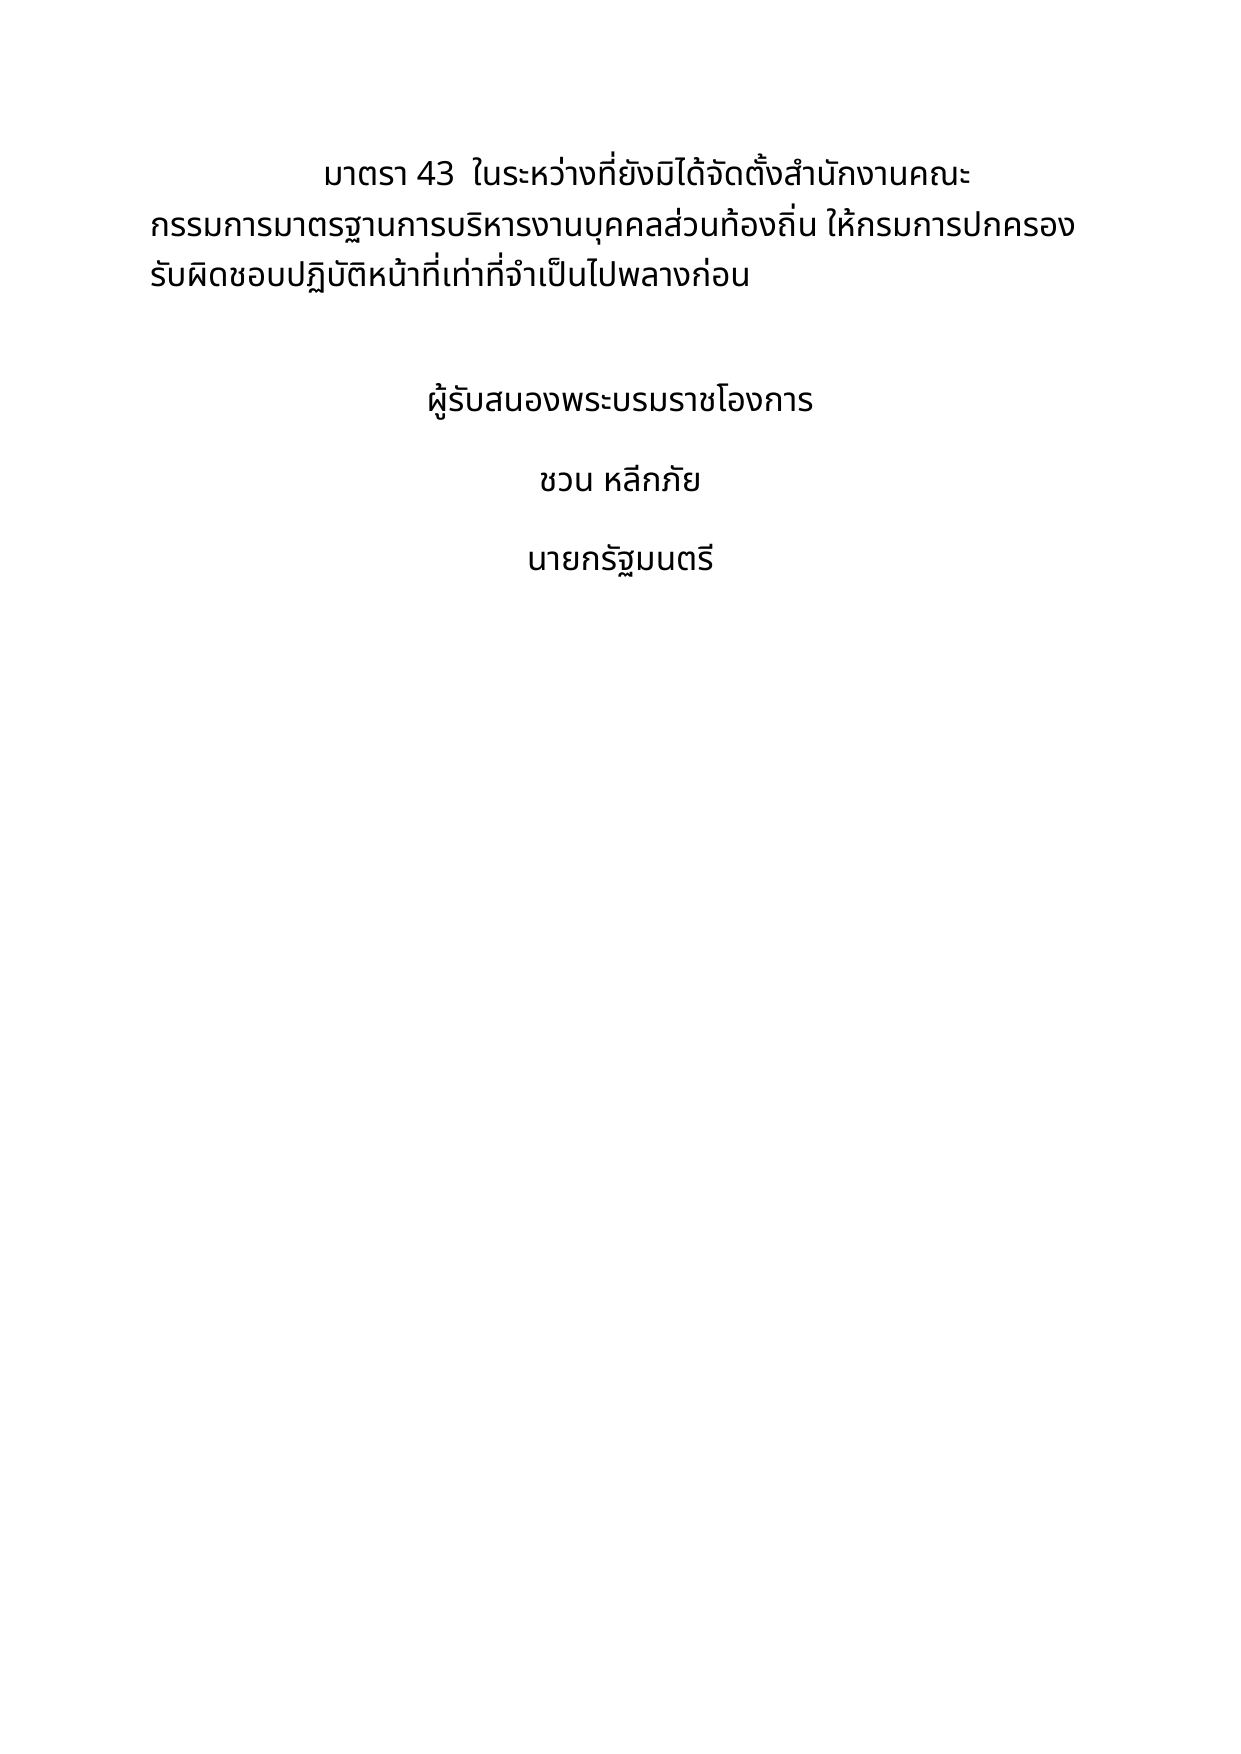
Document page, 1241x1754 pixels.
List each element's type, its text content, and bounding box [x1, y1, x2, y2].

text นายกรัฐมนตรี [150, 535, 1090, 586]
text ชวน หลีกภัย [150, 456, 1090, 506]
text ผู้รับสนองพระบรมราชโองการ [150, 331, 1090, 426]
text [150, 150, 1090, 301]
